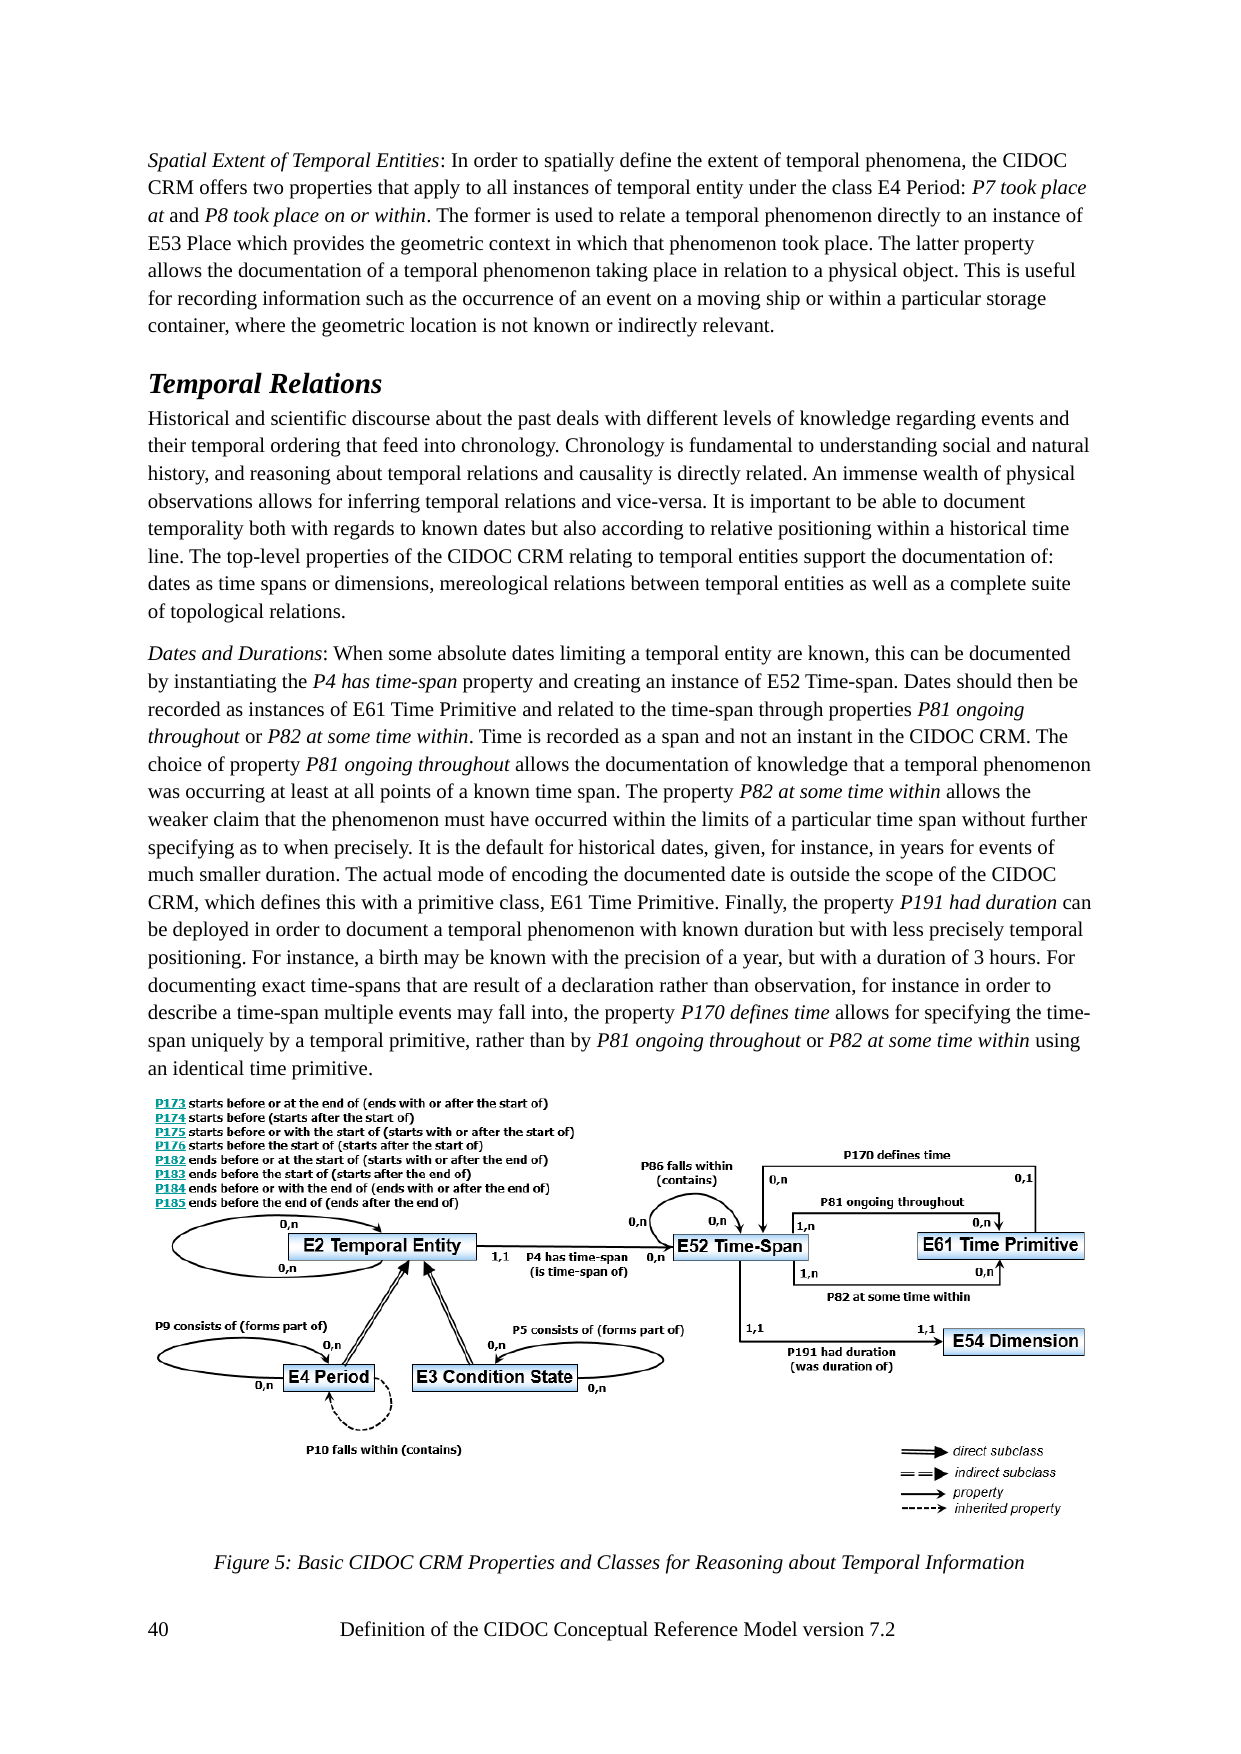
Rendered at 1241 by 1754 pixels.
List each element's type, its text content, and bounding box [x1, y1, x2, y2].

text Dates and Durations: When some absolute dates limiting a temporal entity are known, this can be documented by instantiating the P4 has time-span property and creating an instance of E52 Time-span. Dates should then be recorded as instances of E61 Time Primitive and related to the time-span through properties P81 ongoing throughout or P82 at some time within. Time is recorded as a span and not an instant in the CIDOC CRM. The choice of property P81 ongoing throughout allows the documentation of knowledge that a temporal phenomenon was occurring at least at all points of a known time span. The property P82 at some time within allows the weaker claim that the phenomenon must have occurred within the limits of a particular time span without further specifying as to when precisely. It is the default for historical dates, given, for instance, in years for events of much smaller duration. The actual mode of encoding the documented date is outside the scope of the CIDOC CRM, which defines this with a primitive class, E61 Time Primitive. Finally, the property P191 had duration can be deployed in order to document a temporal phenomenon with known duration but with less precisely temporal positioning. For instance, a birth may be known with the precision of a year, but with a duration of 3 hours. For documenting exact time-spans that are result of a declaration rather than observation, for instance in order to describe a time-span multiple events may fall into, the property P170 defines time allows for specifying the time-span uniquely by a temporal primitive, rather than by P81 ongoing throughout or P82 at some time within using an identical time primitive. [148, 641, 1092, 1083]
text Historical and scientific discourse about the past deals with different levels of knowledge regarding events and their temporal ordering that feed into chronology. Chronology is fundamental to understanding social and natural history, and reasoning about temporal relations and causality is directly related. An immense wealth of physical observations allows for inferring temporal relations and vice-versa. It is important to be able to document temporality both with regards to known dates but also according to relative positioning within a historical time line. The top-level properties of the CIDOC CRM relating to temporal entities support the documentation of: dates as time spans or dimensions, mereological relations between temporal entities as well as a complete suite of topological relations. [148, 406, 1092, 623]
text Spatial Extent of Temporal Entities: In order to spatially define the extent of temporal phenomena, the CIDOC CRM offers two properties that apply to all instances of temporal entity under the class E4 Period: P7 took place at and P8 took place on or within. The former is used to relate a temporal phenomenon directly to an instance of E53 Place which provides the geometric context in which that phenomenon took place. The latter property allows the documentation of a temporal phenomenon taking place in relation to a physical object. This is useful for recording information such as the occurrence of an event on a moving ship or within a particular storage container, where the geometric location is not known or indirectly relevant. [148, 148, 1092, 337]
subtitle Temporal Relations [148, 366, 1092, 399]
text Figure 5: Basic CIDOC CRM Properties and Classes for Reasoning about Temporal Information [148, 1549, 1092, 1574]
picture [147, 1083, 1093, 1532]
